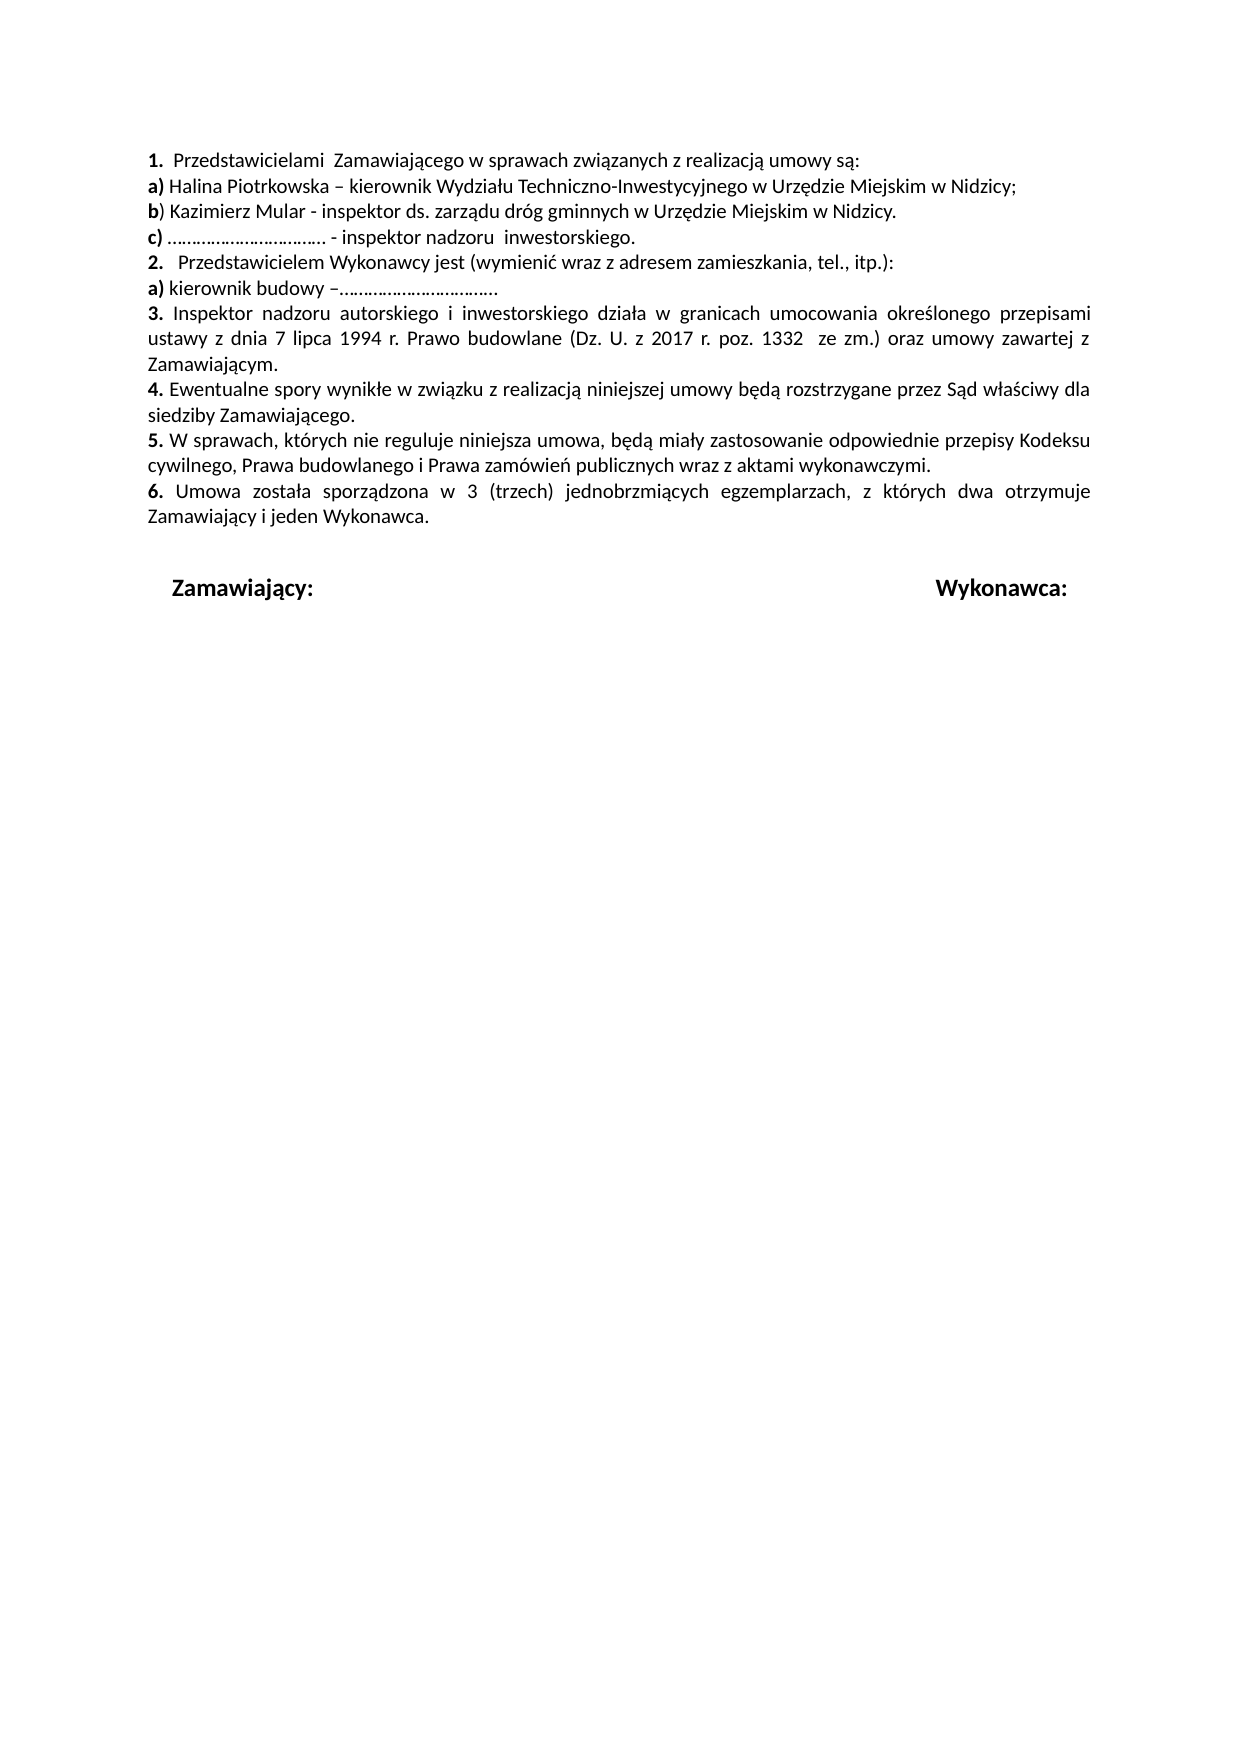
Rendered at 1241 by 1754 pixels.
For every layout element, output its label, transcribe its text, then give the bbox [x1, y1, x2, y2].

text 5. W sprawach, których nie reguluje niniejsza umowa, będą miały zastosowanie odpowiednie przepisy Kodeksu cywilnego, Prawa budowlanego i Prawa zamówień publicznych wraz z aktami wykonawczymi. [148, 427, 1093, 478]
text a) kierownik budowy –…………………………… [148, 275, 1093, 300]
text 1. Przedstawicielami Zamawiającego w sprawach związanych z realizacją umowy są: [148, 148, 1093, 173]
text 4. Ewentualne spory wynikłe w związku z realizacją niniejszej umowy będą rozstrzygane przez Sąd właściwy dla siedziby Zamawiającego. [148, 376, 1093, 427]
text 6. Umowa została sporządzona w 3 (trzech) jednobrzmiących egzemplarzach, z których dwa otrzymuje Zamawiający i jeden Wykonawca. [148, 478, 1093, 529]
text b) Kazimierz Mular - inspektor ds. zarządu dróg gminnych w Urzędzie Miejskim w Nidzicy. [148, 198, 1093, 224]
text 2. Przedstawicielem Wykonawcy jest (wymienić wraz z adresem zamieszkania, tel., itp.): [148, 249, 1093, 275]
text a) Halina Piotrkowska – kierownik Wydziału Techniczno-Inwestycyjnego w Urzędzie Miejskim w Nidzicy; [148, 173, 1093, 198]
text c) …………………………… - inspektor nadzoru inwestorskiego. [148, 224, 1093, 249]
text 3. Inspektor nadzoru autorskiego i inwestorskiego działa w granicach umocowania określonego przepisami ustawy z dnia 7 lipca 1994 r. Prawo budowlane (Dz. U. z 2017 r. poz. 1332 ze zm.) oraz umowy zawartej z Zamawiającym. [148, 300, 1093, 376]
text Zamawiający: Wykonawca: [148, 572, 1093, 602]
